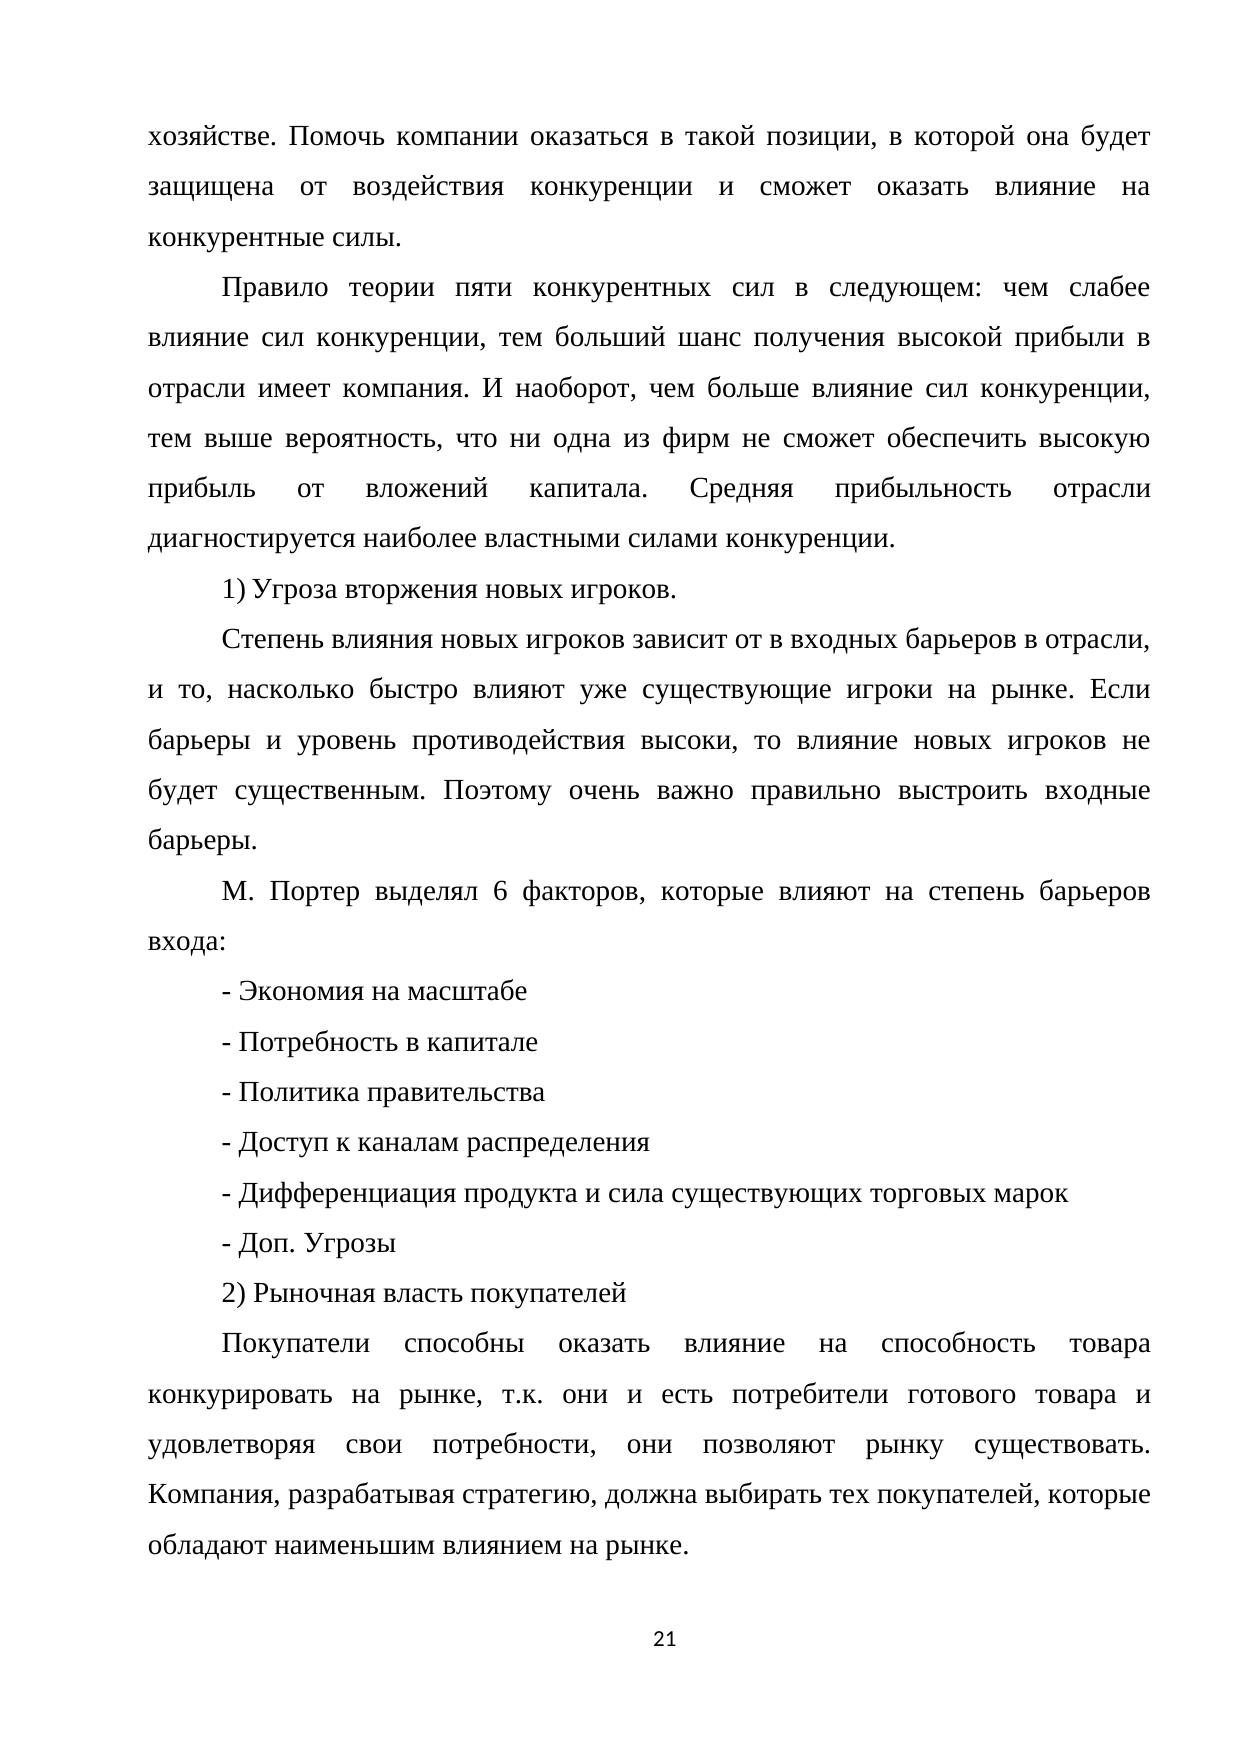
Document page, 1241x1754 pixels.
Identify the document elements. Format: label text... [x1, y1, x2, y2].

text - Потребность в капитале [148, 1024, 1152, 1057]
text Степень влияния новых игроков зависит от в входных барьеров в отрасли, и то, насколько быстро влияют уже существующие игроки на рынке. Если барьеры и уровень противодействия высоки, то влияние новых игроков не будет существенным. Поэтому очень важно правильно выстроить входные барьеры. [148, 621, 1152, 856]
text - Доступ к каналам распределения [148, 1124, 1152, 1158]
text - Доп. Угрозы [148, 1225, 1152, 1258]
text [148, 118, 1152, 252]
text 2) Рыночная власть покупателей [148, 1275, 1152, 1309]
text Покупатели способны оказать влияние на способность товара конкурировать на рынке, т.к. они и есть потребители готового товара и удовлетворяя свои потребности, они позволяют рынку существовать. Компания, разрабатывая стратегию, должна выбирать тех покупателей, которые обладают наименьшим влиянием на рынке. [148, 1326, 1152, 1560]
text - Политика правительства [148, 1074, 1152, 1108]
text М. Портер выделял 6 факторов, которые влияют на степень барьеров входа: [148, 873, 1152, 957]
list Угроза вторжения новых игроков. [148, 571, 1152, 604]
text Правило теории пяти конкурентных сил в следующем: чем слабее влияние сил конкуренции, тем больший шанс получения высокой прибыли в отрасли имеет компания. И наоборот, чем больше влияние сил конкуренции, тем выше вероятность, что ни одна из фирм не сможет обеспечить высокую прибыль от вложений капитала. Средняя прибыльность отрасли диагностируется наиболее властными силами конкуренции. [148, 269, 1152, 554]
text - Экономия на масштабе [148, 973, 1152, 1007]
text - Дифференциация продукта и сила существующих торговых марок [148, 1175, 1152, 1208]
